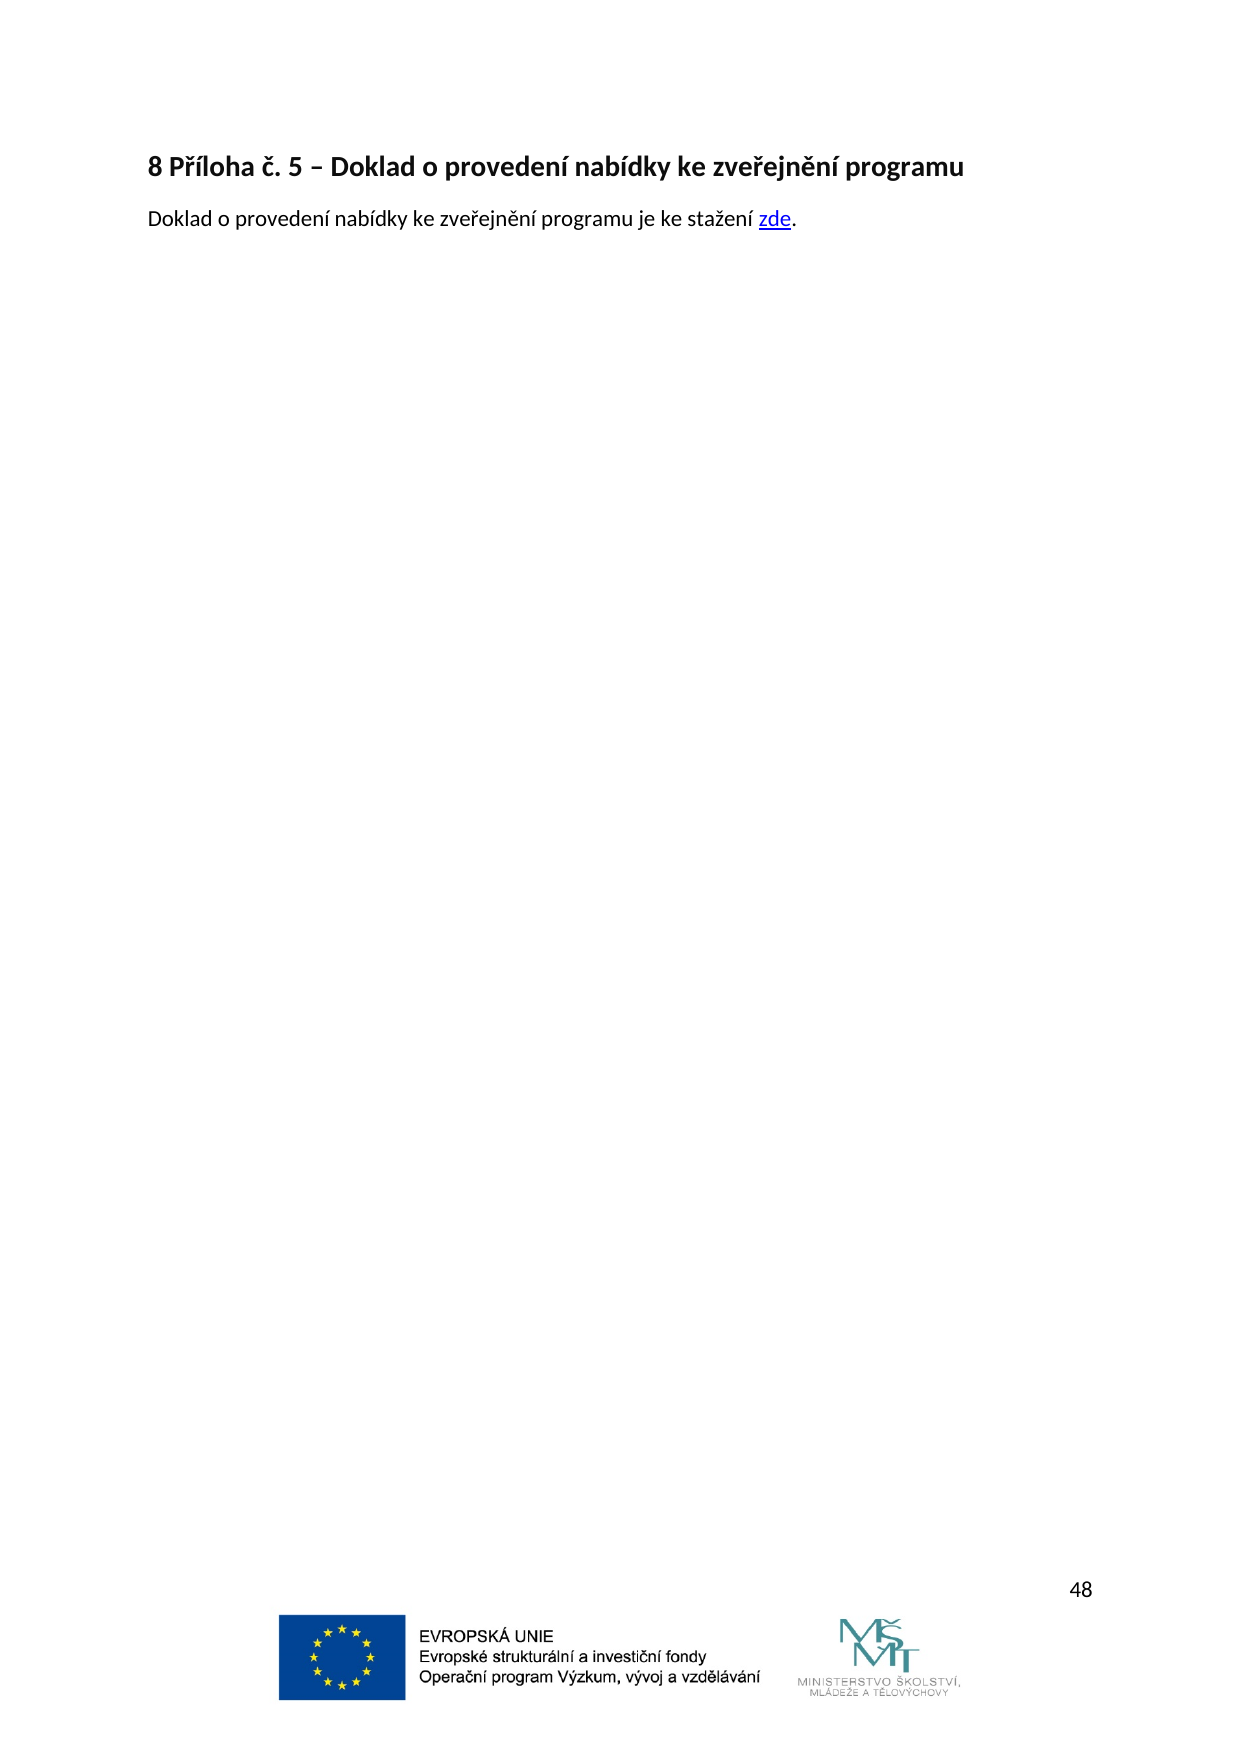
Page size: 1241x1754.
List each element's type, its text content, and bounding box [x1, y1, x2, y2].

text Doklad o provedení nabídky ke zveřejnění programu je ke stažení zde. [148, 204, 1092, 232]
picture [236, 1572, 1002, 1742]
subtitle 8 Příloha č. 5 – Doklad o provedení nabídky ke zveřejnění programu [148, 148, 1092, 183]
